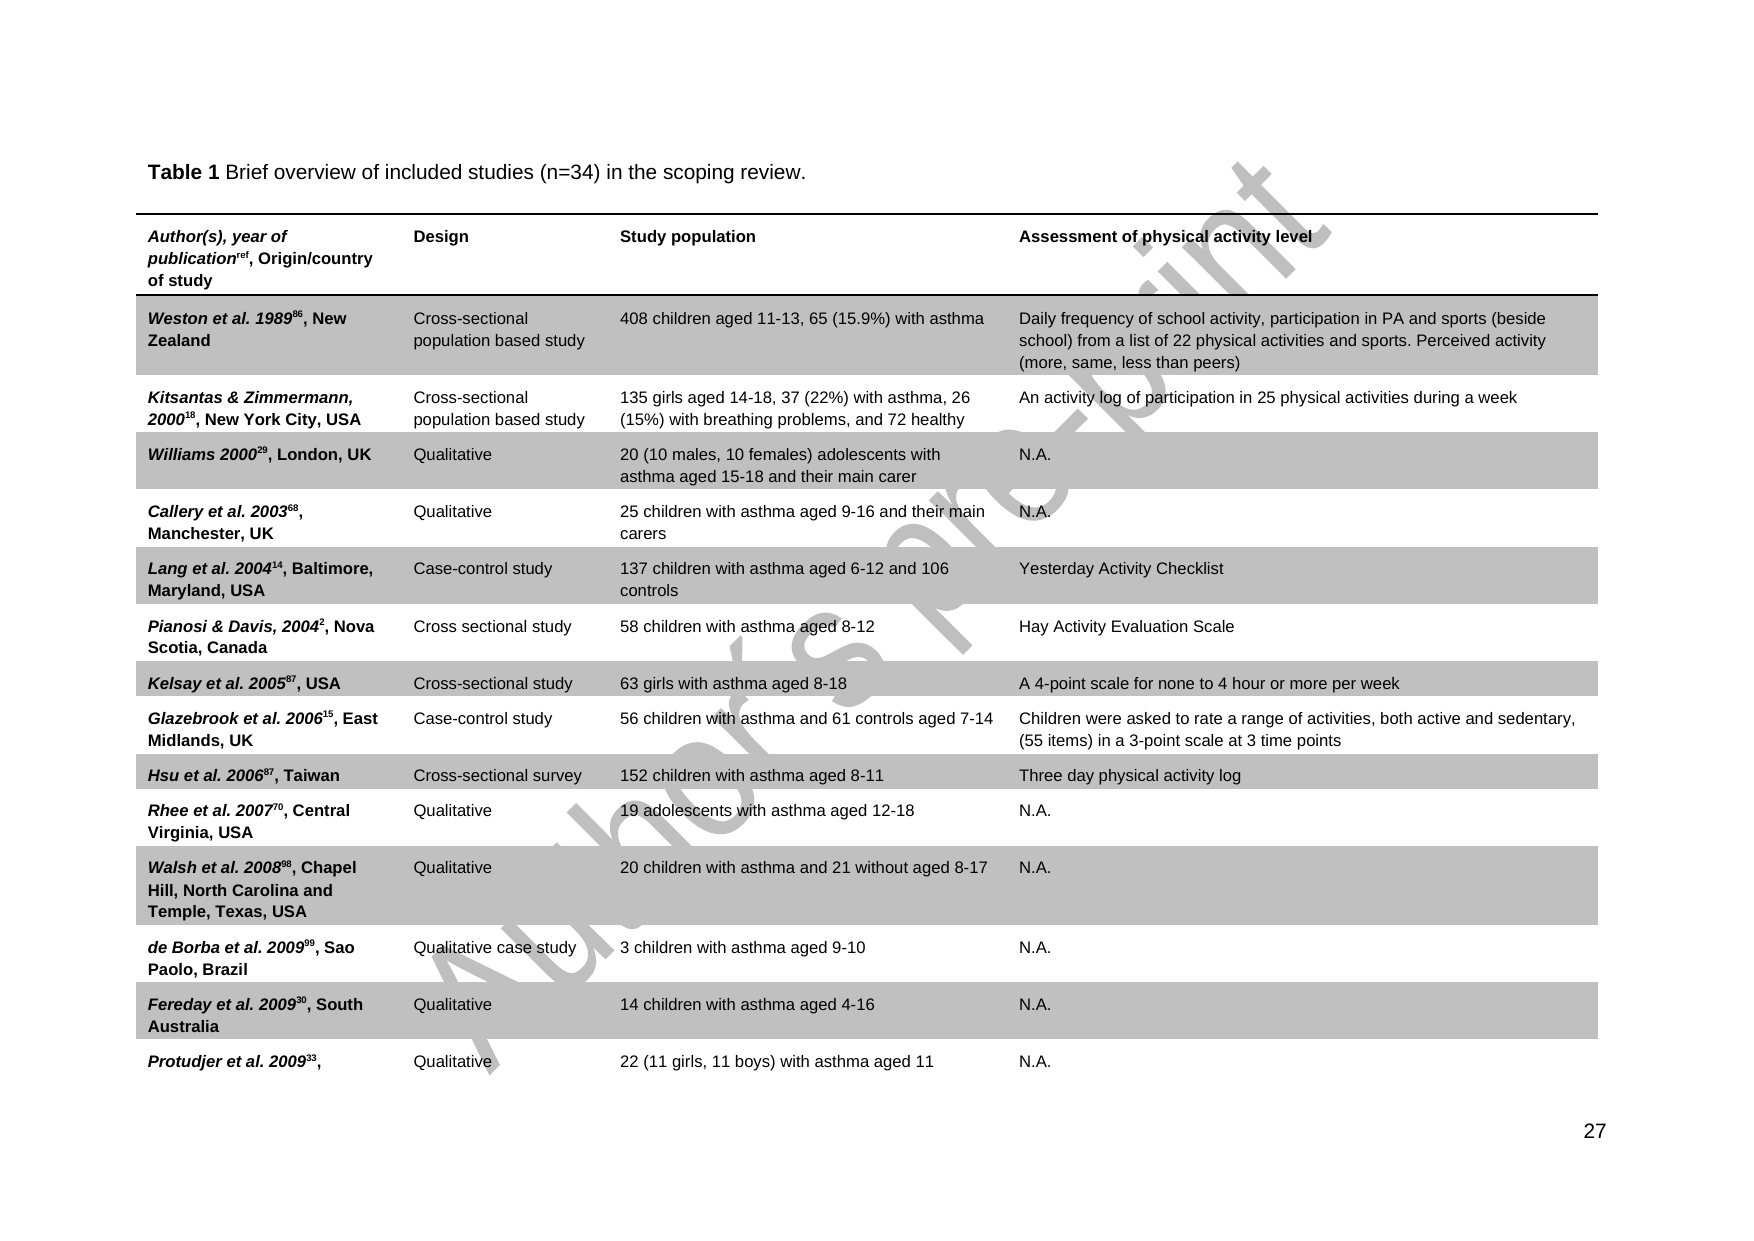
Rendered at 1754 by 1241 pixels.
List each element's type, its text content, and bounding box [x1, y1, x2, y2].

table_cell Cross sectional study [402, 604, 609, 661]
table_cell Cross-sectional survey [402, 754, 609, 789]
table_cell Three day physical activity log [1008, 754, 1598, 789]
table_cell Qualitative [402, 846, 609, 925]
table_cell N.A. [1008, 789, 1598, 846]
text Table 1 Brief overview of included studies (n=34) in the scoping review. [148, 160, 1606, 184]
table_cell 3 children with asthma aged 9-10 [609, 925, 1008, 982]
table_cell N.A. [1008, 490, 1598, 547]
table_cell de Borba et al. 200999, Sao Paolo, Brazil [136, 925, 402, 982]
table_cell Yesterday Activity Checklist [1008, 547, 1598, 604]
table_header Assessment of physical activity level [1008, 215, 1598, 294]
table_cell Qualitative [402, 789, 609, 846]
table_cell Children were asked to rate a range of activities, both active and sedentary, (55 items) in a 3-point scale at 3 time points [1008, 696, 1598, 753]
table_cell 152 children with asthma aged 8-11 [609, 754, 1008, 789]
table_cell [136, 1039, 402, 1074]
table_cell Kelsay et al. 200587, USA [136, 661, 402, 696]
table_cell 137 children with asthma aged 6-12 and 106 controls [609, 547, 1008, 604]
table_cell N.A. [1008, 846, 1598, 925]
table_cell Walsh et al. 200898, Chapel Hill, North Carolina and Temple, Texas, USA [136, 846, 402, 925]
table_cell N.A. [1008, 982, 1598, 1039]
table_cell Qualitative [402, 982, 609, 1039]
table_cell 408 children aged 11-13, 65 (15.9%) with asthma [609, 296, 1008, 375]
table_cell Cross-sectional study [402, 661, 609, 696]
table_cell Kitsantas & Zimmermann, 200018, New York City, USA [136, 375, 402, 432]
table_cell N.A. [1008, 432, 1598, 489]
table_cell Hay Activity Evaluation Scale [1008, 604, 1598, 661]
table_cell 56 children with asthma and 61 controls aged 7-14 [609, 696, 1008, 753]
table_cell Lang et al. 200414, Baltimore, Maryland, USA [136, 547, 402, 604]
table_cell Rhee et al. 200770, Central Virginia, USA [136, 789, 402, 846]
table_cell 20 (10 males, 10 females) adolescents with asthma aged 15-18 and their main carer [609, 432, 1008, 489]
table_cell 58 children with asthma aged 8-12 [609, 604, 1008, 661]
table_cell 63 girls with asthma aged 8-18 [609, 661, 1008, 696]
table_cell Glazebrook et al. 200615, East Midlands, UK [136, 696, 402, 753]
table_cell Fereday et al. 200930, South Australia [136, 982, 402, 1039]
table_cell Case-control study [402, 547, 609, 604]
table_cell 25 children with asthma aged 9-16 and their main carers [609, 490, 1008, 547]
table_cell Pianosi & Davis, 20042, Nova Scotia, Canada [136, 604, 402, 661]
table_cell Qualitative case study [402, 925, 609, 982]
table_cell Daily frequency of school activity, participation in PA and sports (beside school) from a list of 22 physical activities and sports. Perceived activity (more, same, less than peers) [1008, 296, 1598, 375]
table_header Author(s), year of publicationref, Origin/country of study [136, 215, 402, 294]
table_cell 14 children with asthma aged 4-16 [609, 982, 1008, 1039]
table_cell Case-control study [402, 696, 609, 753]
table_cell Williams 200029, London, UK [136, 432, 402, 489]
table_cell Qualitative [402, 1039, 609, 1074]
table_cell Hsu et al. 200687, Taiwan [136, 754, 402, 789]
table_cell A 4-point scale for none to 4 hour or more per week [1008, 661, 1598, 696]
table_header Design [402, 215, 609, 294]
table_cell Weston et al. 198986, New Zealand [136, 296, 402, 375]
table_cell Qualitative [402, 490, 609, 547]
table_cell 20 children with asthma and 21 without aged 8-17 [609, 846, 1008, 925]
table_cell 135 girls aged 14-18, 37 (22%) with asthma, 26 (15%) with breathing problems, and 72 healthy [609, 375, 1008, 432]
table_cell Cross-sectional population based study [402, 296, 609, 375]
table_header Study population [609, 215, 1008, 294]
table_cell An activity log of participation in 25 physical activities during a week [1008, 375, 1598, 432]
table_cell 19 adolescents with asthma aged 12-18 [609, 789, 1008, 846]
table_cell Cross-sectional population based study [402, 375, 609, 432]
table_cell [609, 1039, 1008, 1074]
table_cell N.A. [1008, 1039, 1598, 1074]
table_cell Callery et al. 200368, Manchester, UK [136, 490, 402, 547]
table_cell Qualitative [402, 432, 609, 489]
table_cell N.A. [1008, 925, 1598, 982]
